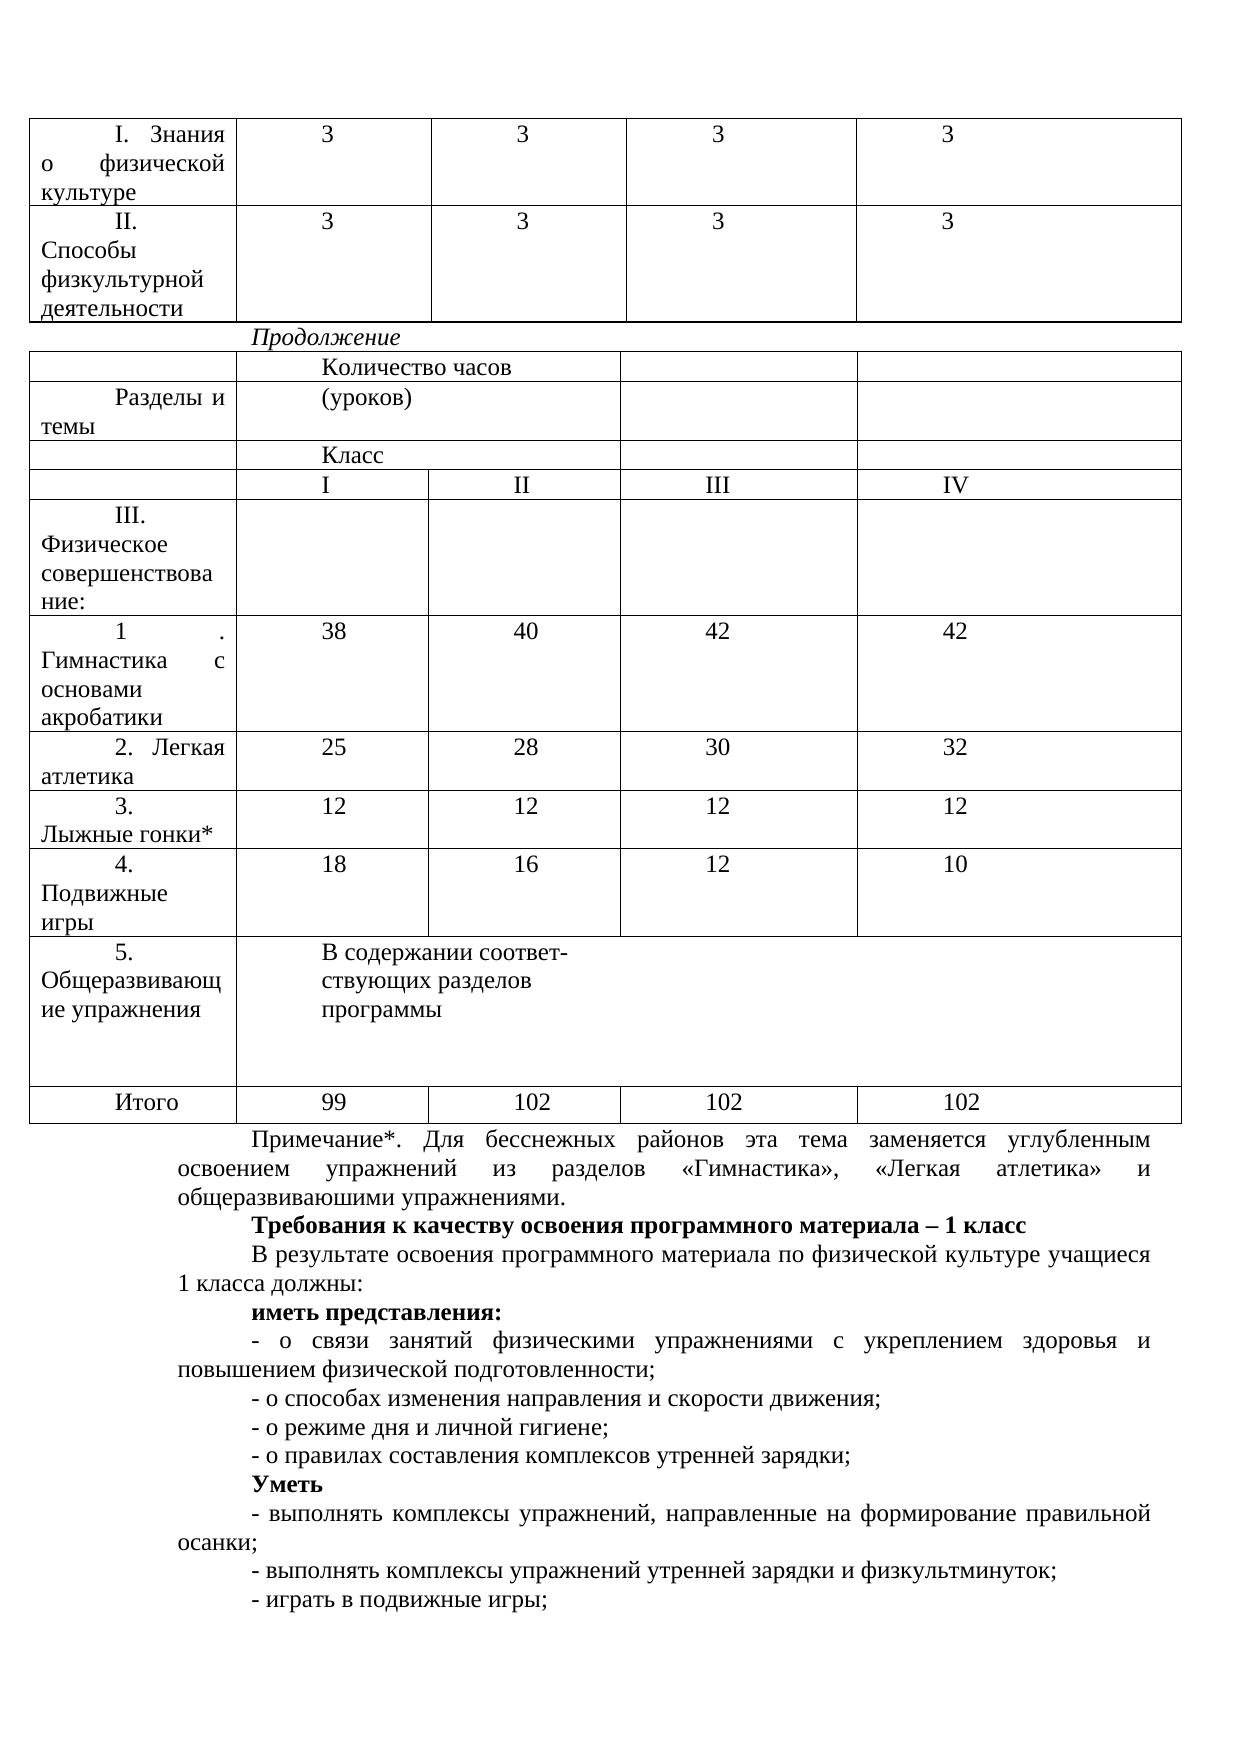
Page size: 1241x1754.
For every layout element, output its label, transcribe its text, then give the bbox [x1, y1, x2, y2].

table_cell 3 [627, 119, 856, 205]
table_cell [858, 441, 869, 469]
table_cell [225, 441, 236, 469]
table_header [858, 352, 869, 381]
table_cell [30, 470, 41, 499]
table_cell 102 [429, 1087, 620, 1123]
text Требования к качеству освоения программного материала – 1 класс [177, 1210, 1152, 1239]
table_cell 12 [858, 791, 1181, 848]
table_cell 102 [858, 1087, 1181, 1123]
table_cell [225, 470, 236, 499]
table_cell 3 [432, 119, 626, 205]
text Продолжение [177, 323, 1152, 351]
table_cell 3 [237, 119, 431, 205]
text Примечание*. Для бесснежных районов эта тема заменяется углубленным освоением упражнений из разделов «Гимнастика», «Легкая атлетика» и общеразвиваюшими упражнениями. [177, 1124, 1152, 1210]
text - выполнять комплексы упражнений утренней зарядки и физкультминуток; [177, 1555, 1152, 1584]
table_header [846, 352, 857, 381]
table_cell 32 [858, 732, 1181, 790]
table_cell 12 [621, 791, 857, 848]
table_cell В содержании соответ- ствующих разделов программы [237, 937, 1181, 1086]
table_cell [621, 500, 857, 615]
table_cell [858, 382, 1181, 439]
table_cell 10 [858, 849, 1181, 936]
table_cell 40 [429, 616, 620, 731]
table_cell 18 [237, 849, 428, 936]
table_cell 99 [237, 1087, 428, 1123]
text - о связи занятий физическими упражнениями с укреплением здоровья и повышением физической подготовленности; [177, 1325, 1152, 1383]
table_cell 3 [432, 206, 626, 321]
table_cell 5. Общеразвивающие упражнения [30, 937, 236, 1086]
table_cell [1170, 441, 1181, 469]
table_cell [429, 500, 620, 615]
table_cell [30, 441, 41, 469]
table_cell 42 [621, 616, 857, 731]
table_cell 12 [621, 849, 857, 936]
table_cell 16 [429, 849, 620, 936]
text Уметь [177, 1469, 1152, 1498]
table_header [621, 352, 631, 381]
text - выполнять комплексы упражнений, направленные на формирование правильной осанки; [177, 1498, 1152, 1555]
table_cell [621, 382, 857, 439]
table_header [1170, 352, 1181, 381]
table_cell [237, 500, 428, 615]
table_cell 3 [857, 119, 1181, 205]
text - играть в подвижные игры; [177, 1584, 1152, 1613]
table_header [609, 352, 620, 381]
table_cell 102 [621, 1087, 857, 1123]
table_cell Итого [30, 1087, 236, 1123]
table_header [225, 352, 236, 381]
table_cell 3 [237, 206, 431, 321]
text - о режиме дня и личной гигиене; [177, 1412, 1152, 1440]
table_cell 3 [857, 206, 1181, 321]
table_cell [858, 500, 1181, 615]
text - о способах изменения направления и скорости движения; [177, 1383, 1152, 1412]
text В результате освоения программного материала по физической культуре учащиеся 1 класса должны: [177, 1239, 1152, 1297]
table_cell 42 [858, 616, 1181, 731]
table_cell (уроков) [237, 382, 620, 439]
table_cell [846, 441, 857, 469]
text - о правилах составления комплексов утренней зарядки; [177, 1440, 1152, 1469]
table_cell 25 [237, 732, 428, 790]
table_cell 30 [621, 732, 857, 790]
table_cell 12 [429, 791, 620, 848]
text иметь представления: [177, 1297, 1152, 1325]
table_cell 28 [429, 732, 620, 790]
table_header [30, 352, 41, 381]
table_cell [621, 441, 631, 469]
table_cell 3 [627, 206, 856, 321]
table_cell 38 [237, 616, 428, 731]
table_cell 12 [237, 791, 428, 848]
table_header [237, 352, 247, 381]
